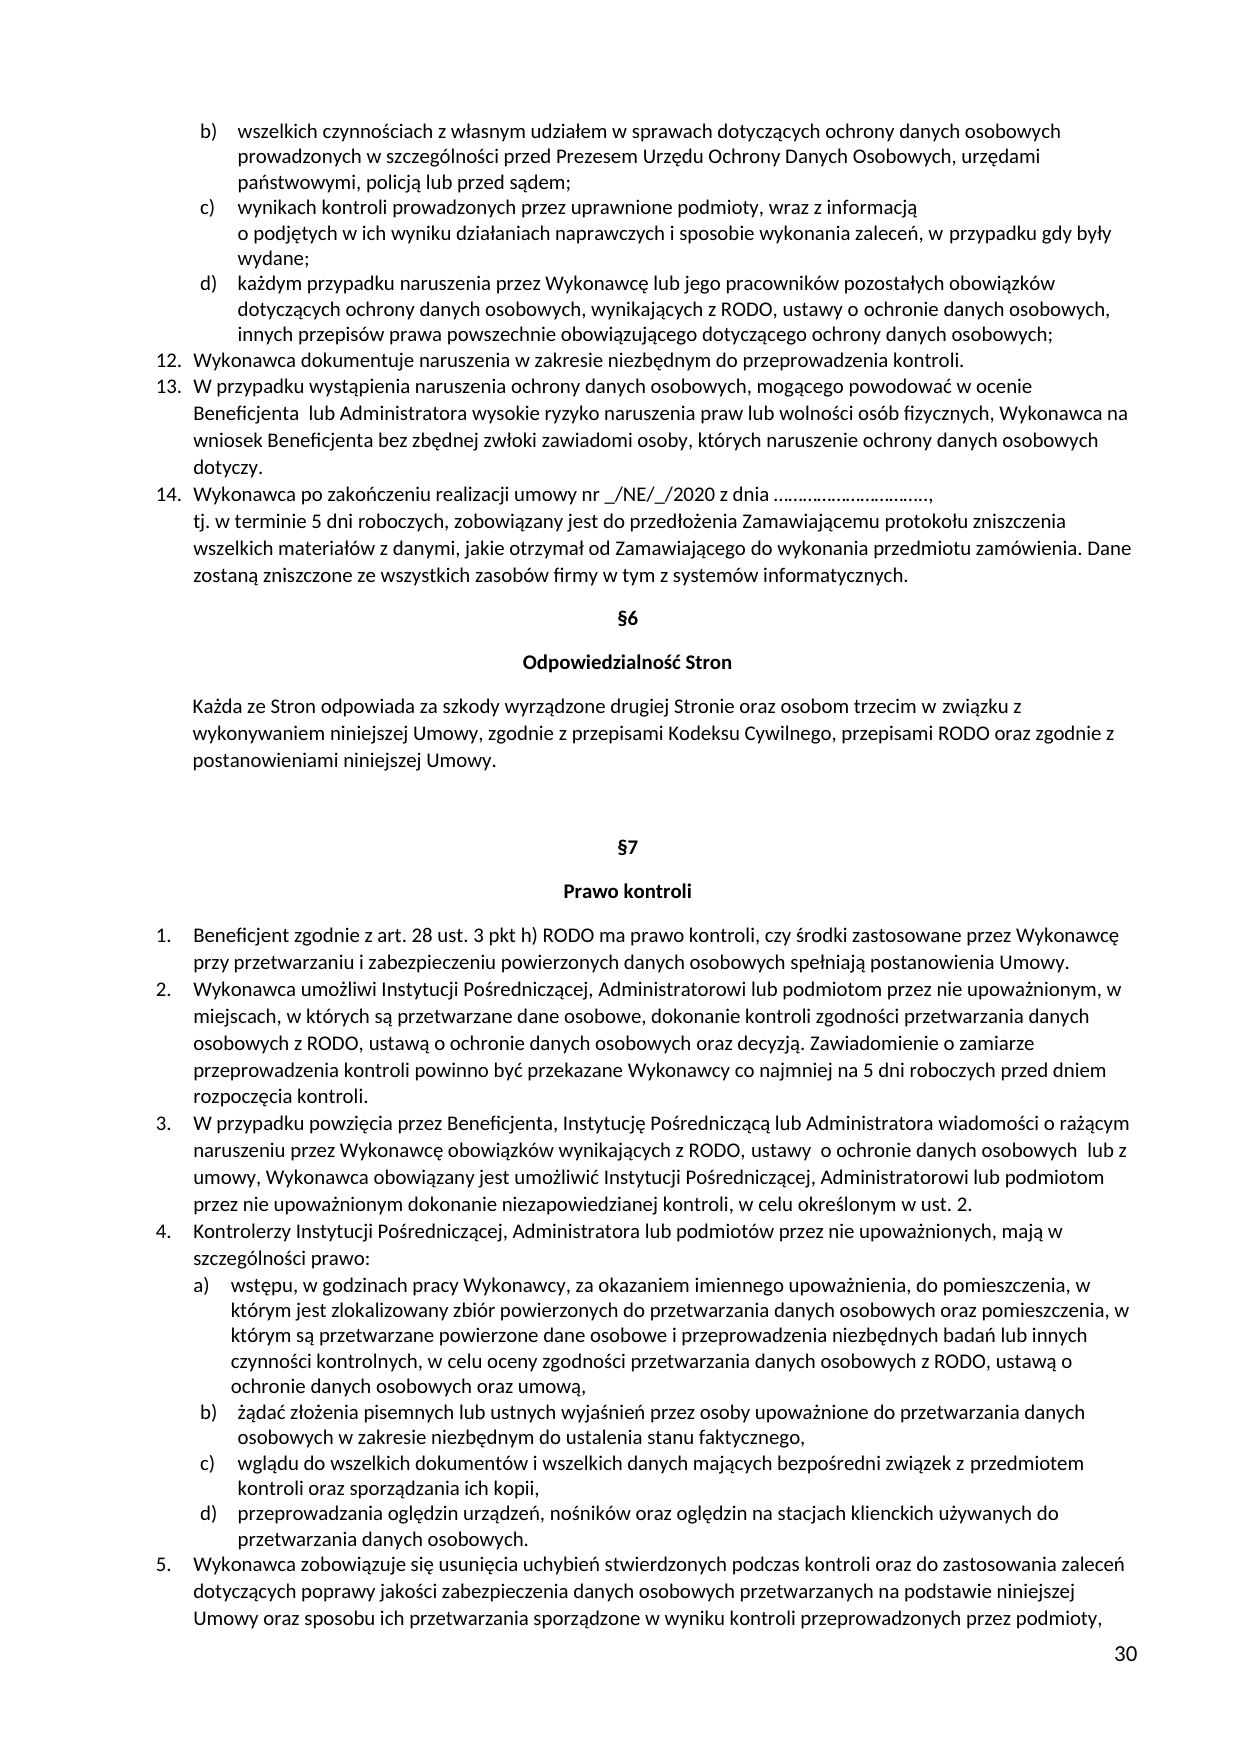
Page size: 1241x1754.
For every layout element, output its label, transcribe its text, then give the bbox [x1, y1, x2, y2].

list W przypadku wystąpienia naruszenia ochrony danych osobowych, mogącego powodować w ocenie Beneficjenta lub Administratora wysokie ryzyko naruszenia praw lub wolności osób fizycznych, Wykonawca na wniosek Beneficjenta bez zbędnej zwłoki zawiadomi osoby, których naruszenie ochrony danych osobowych dotyczy. [156, 374, 1137, 480]
list przeprowadzania oględzin urządzeń, nośników oraz oględzin na stacjach klienckich używanych do przetwarzania danych osobowych. [200, 1501, 1137, 1551]
list każdym przypadku naruszenia przez Wykonawcę lub jego pracowników pozostałych obowiązków dotyczących ochrony danych osobowych, wynikających z RODO, ustawy o ochronie danych osobowych, innych przepisów prawa powszechnie obowiązującego dotyczącego ochrony danych osobowych; [200, 271, 1137, 347]
text Każda ze Stron odpowiada za szkody wyrządzone drugiej Stronie oraz osobom trzecim w związku z wykonywaniem niniejszej Umowy, zgodnie z przepisami Kodeksu Cywilnego, przepisami RODO oraz zgodnie z postanowieniami niniejszej Umowy. [192, 693, 1137, 773]
list W przypadku powzięcia przez Beneficjenta, Instytucję Pośredniczącą lub Administratora wiadomości o rażącym naruszeniu przez Wykonawcę obowiązków wynikających z RODO, ustawy o ochronie danych osobowych lub z umowy, Wykonawca obowiązany jest umożliwić Instytucji Pośredniczącej, Administratorowi lub podmiotom przez nie upoważnionym dokonanie niezapowiedzianej kontroli, w celu określonym w ust. 2. [156, 1111, 1137, 1217]
list Wykonawca dokumentuje naruszenia w zakresie niezbędnym do przeprowadzenia kontroli. [156, 347, 1137, 372]
list Wykonawca po zakończeniu realizacji umowy nr _/NE/_/2020 z dnia ………………………….., tj. w terminie 5 dni roboczych, zobowiązany jest do przedłożenia Zamawiającemu protokołu zniszczenia wszelkich materiałów z danymi, jakie otrzymał od Zamawiającego do wykonania przedmiotu zamówienia. Dane zostaną zniszczone ze wszystkich zasobów firmy w tym z systemów informatycznych. [156, 481, 1137, 587]
text §7 [118, 834, 1137, 860]
list żądać złożenia pisemnych lub ustnych wyjaśnień przez osoby upoważnione do przetwarzania danych osobowych w zakresie niezbędnym do ustalenia stanu faktycznego, [200, 1399, 1137, 1450]
list wstępu, w godzinach pracy Wykonawcy, za okazaniem imiennego upoważnienia, do pomieszczenia, w którym jest zlokalizowany zbiór powierzonych do przetwarzania danych osobowych oraz pomieszczenia, w którym są przetwarzane powierzone dane osobowe i przeprowadzenia niezbędnych badań lub innych czynności kontrolnych, w celu oceny zgodności przetwarzania danych osobowych z RODO, ustawą o ochronie danych osobowych oraz umową, [193, 1272, 1137, 1399]
list wynikach kontroli prowadzonych przez uprawnione podmioty, wraz z informacją o podjętych w ich wyniku działaniach naprawczych i sposobie wykonania zaleceń, w przypadku gdy były wydane; [200, 194, 1137, 271]
list wglądu do wszelkich dokumentów i wszelkich danych mających bezpośredni związek z przedmiotem kontroli oraz sporządzania ich kopii, [200, 1450, 1137, 1501]
text Prawo kontroli [118, 878, 1137, 904]
text §6 [118, 605, 1137, 631]
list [156, 1551, 1137, 1631]
list Beneficjent zgodnie z art. 28 ust. 3 pkt h) RODO ma prawo kontroli, czy środki zastosowane przez Wykonawcę przy przetwarzaniu i zabezpieczeniu powierzonych danych osobowych spełniają postanowienia Umowy. [156, 922, 1137, 975]
list wszelkich czynnościach z własnym udziałem w sprawach dotyczących ochrony danych osobowych prowadzonych w szczególności przed Prezesem Urzędu Ochrony Danych Osobowych, urzędami państwowymi, policją lub przed sądem; [200, 118, 1137, 194]
list Wykonawca umożliwi Instytucji Pośredniczącej, Administratorowi lub podmiotom przez nie upoważnionym, w miejscach, w których są przetwarzane dane osobowe, dokonanie kontroli zgodności przetwarzania danych osobowych z RODO, ustawą o ochronie danych osobowych oraz decyzją. Zawiadomienie o zamiarze przeprowadzenia kontroli powinno być przekazane Wykonawcy co najmniej na 5 dni roboczych przed dniem rozpoczęcia kontroli. [156, 976, 1137, 1109]
list Kontrolerzy Instytucji Pośredniczącej, Administratora lub podmiotów przez nie upoważnionych, mają w szczególności prawo: [156, 1218, 1137, 1270]
text Odpowiedzialność Stron [118, 649, 1137, 675]
